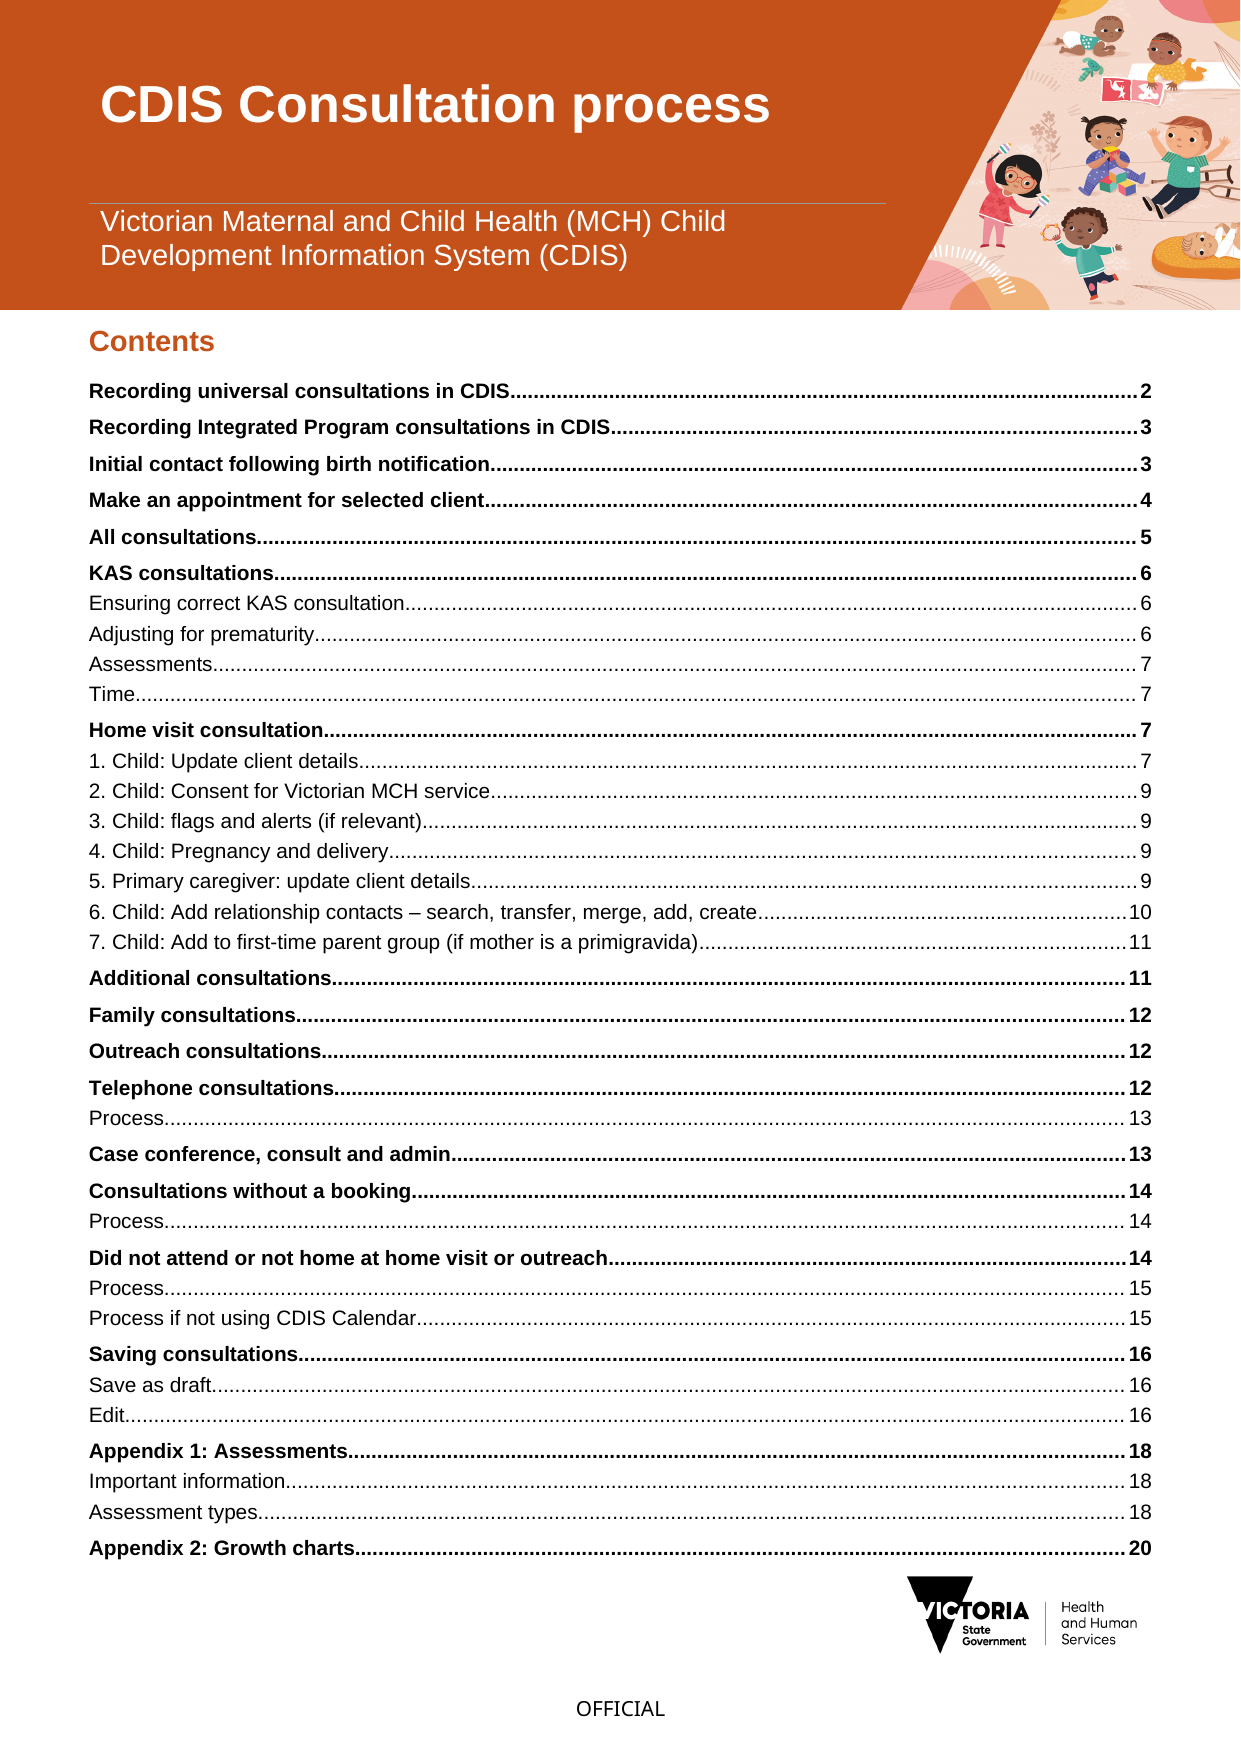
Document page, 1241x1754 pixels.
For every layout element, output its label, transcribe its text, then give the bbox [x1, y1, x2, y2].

text All consultations 5 [89, 524, 1152, 548]
text 4. Child: Pregnancy and delivery 9 [89, 839, 1152, 863]
text Home visit consultation 7 [89, 718, 1152, 742]
table_header CDIS Consultation process [89, 74, 886, 203]
picture [88, 1571, 1217, 1701]
text Time 7 [89, 682, 1152, 706]
text Recording Integrated Program consultations in CDIS 3 [89, 415, 1152, 439]
text Initial contact following birth notification 3 [89, 452, 1152, 476]
text Appendix 2: Growth charts 20 [89, 1536, 1152, 1560]
text Edit 16 [89, 1403, 1152, 1427]
text 6. Child: Add relationship contacts – search, transfer, merge, add, create 10 [89, 899, 1152, 923]
text 3. Child: flags and alerts (if relevant) 9 [89, 809, 1152, 833]
text KAS consultations 6 [89, 561, 1152, 585]
text 7. Child: Add to first-time parent group (if mother is a primigravida) 11 [89, 930, 1152, 954]
text 5. Primary caregiver: update client details 9 [89, 869, 1152, 893]
text Telephone consultations 12 [89, 1076, 1152, 1099]
text Assessments 7 [89, 652, 1152, 676]
text Recording universal consultations in CDIS 2 [89, 379, 1152, 403]
text Process 15 [89, 1276, 1152, 1299]
table_cell Victorian Maternal and Child Health (MCH) Child Development Information System (CDIS) [89, 204, 886, 324]
subtitle Contents [89, 324, 1152, 358]
text Additional consultations 11 [89, 966, 1152, 990]
text Family consultations 12 [89, 1003, 1152, 1027]
text Save as draft 16 [89, 1372, 1152, 1396]
text Process 14 [89, 1209, 1152, 1233]
text Important information 18 [89, 1469, 1152, 1493]
text Consultations without a booking 14 [89, 1179, 1152, 1203]
text Appendix 1: Assessments 18 [89, 1439, 1152, 1463]
text Adjusting for prematurity 6 [89, 621, 1152, 645]
text Saving consultations 16 [89, 1342, 1152, 1366]
text 1. Child: Update client details 7 [89, 748, 1152, 772]
text Make an appointment for selected client 4 [89, 488, 1152, 512]
text Process 13 [89, 1106, 1152, 1130]
text Ensuring correct KAS consultation 6 [89, 591, 1152, 615]
text Process if not using CDIS Calendar 15 [89, 1306, 1152, 1330]
text Did not attend or not home at home visit or outreach 14 [89, 1245, 1152, 1269]
text Case conference, consult and admin 13 [89, 1142, 1152, 1166]
text 2. Child: Consent for Victorian MCH service 9 [89, 779, 1152, 803]
text Assessment types 18 [89, 1499, 1152, 1523]
text Outreach consultations 12 [89, 1039, 1152, 1063]
picture [0, 0, 1241, 310]
